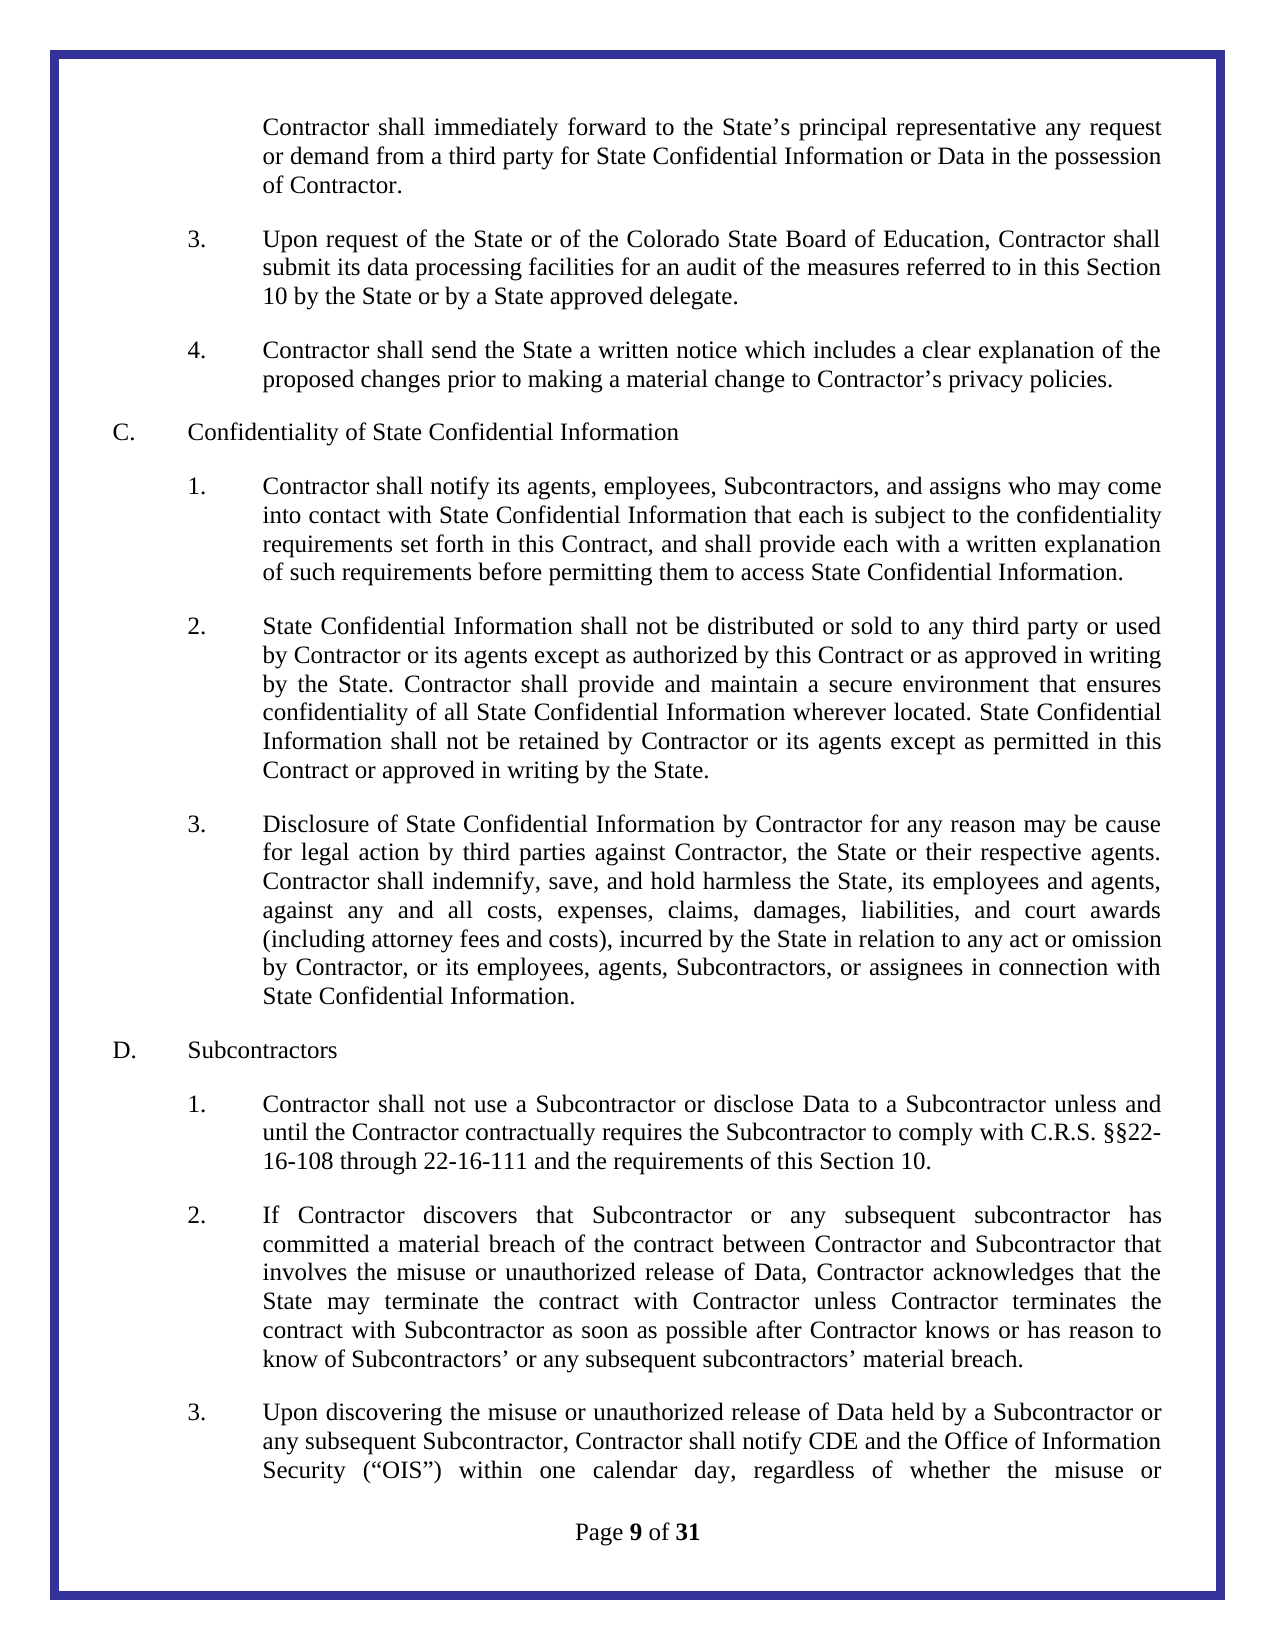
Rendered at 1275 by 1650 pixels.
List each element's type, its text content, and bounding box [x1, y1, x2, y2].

subtitle Contractor shall notify its agents, employees, Subcontractors, and assigns who may come into contact with State Confidential Information that each is subject to the confidentiality requirements set forth in this Contract, and shall provide each with a written explanation of such requirements before permitting them to access State Confidential Information. [187, 471, 1162, 586]
subtitle Contractor shall send the State a written notice which includes a clear explanation of the proposed changes prior to making a material change to Contractor’s privacy policies. [187, 335, 1162, 392]
subtitle If Contractor discovers that Subcontractor or any subsequent subcontractor has committed a material breach of the contract between Contractor and Subcontractor that involves the misuse or unauthorized release of Data, Contractor acknowledges that the State may terminate the contract with Contractor unless Contractor terminates the contract with Subcontractor as soon as possible after Contractor knows or has reason to know of Subcontractors’ or any subsequent subcontractors’ material breach. [187, 1200, 1162, 1372]
subtitle Subcontractors [112, 1035, 1162, 1064]
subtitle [187, 112, 1162, 199]
subtitle Confidentiality of State Confidential Information [112, 417, 1162, 446]
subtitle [187, 1397, 1162, 1484]
subtitle State Confidential Information shall not be distributed or sold to any third party or used by Contractor or its agents except as authorized by this Contract or as approved in writing by the State. Contractor shall provide and maintain a secure environment that ensures confidentiality of all State Confidential Information wherever located. State Confidential Information shall not be retained by Contractor or its agents except as permitted in this Contract or approved in writing by the State. [187, 611, 1162, 784]
subtitle Upon request of the State or of the Colorado State Board of Education, Contractor shall submit its data processing facilities for an audit of the measures referred to in this Section 10 by the State or by a State approved delegate. [187, 224, 1162, 310]
subtitle Disclosure of State Confidential Information by Contractor for any reason may be cause for legal action by third parties against Contractor, the State or their respective agents. Contractor shall indemnify, save, and hold harmless the State, its employees and agents, against any and all costs, expenses, claims, damages, liabilities, and court awards (including attorney fees and costs), incurred by the State in relation to any act or omission by Contractor, or its employees, agents, Subcontractors, or assignees in connection with State Confidential Information. [187, 809, 1162, 1010]
subtitle Contractor shall not use a Subcontractor or disclose Data to a Subcontractor unless and until the Contractor contractually requires the Subcontractor to comply with C.R.S. §§22-16-108 through 22-16-111 and the requirements of this Section 10. [187, 1089, 1162, 1175]
